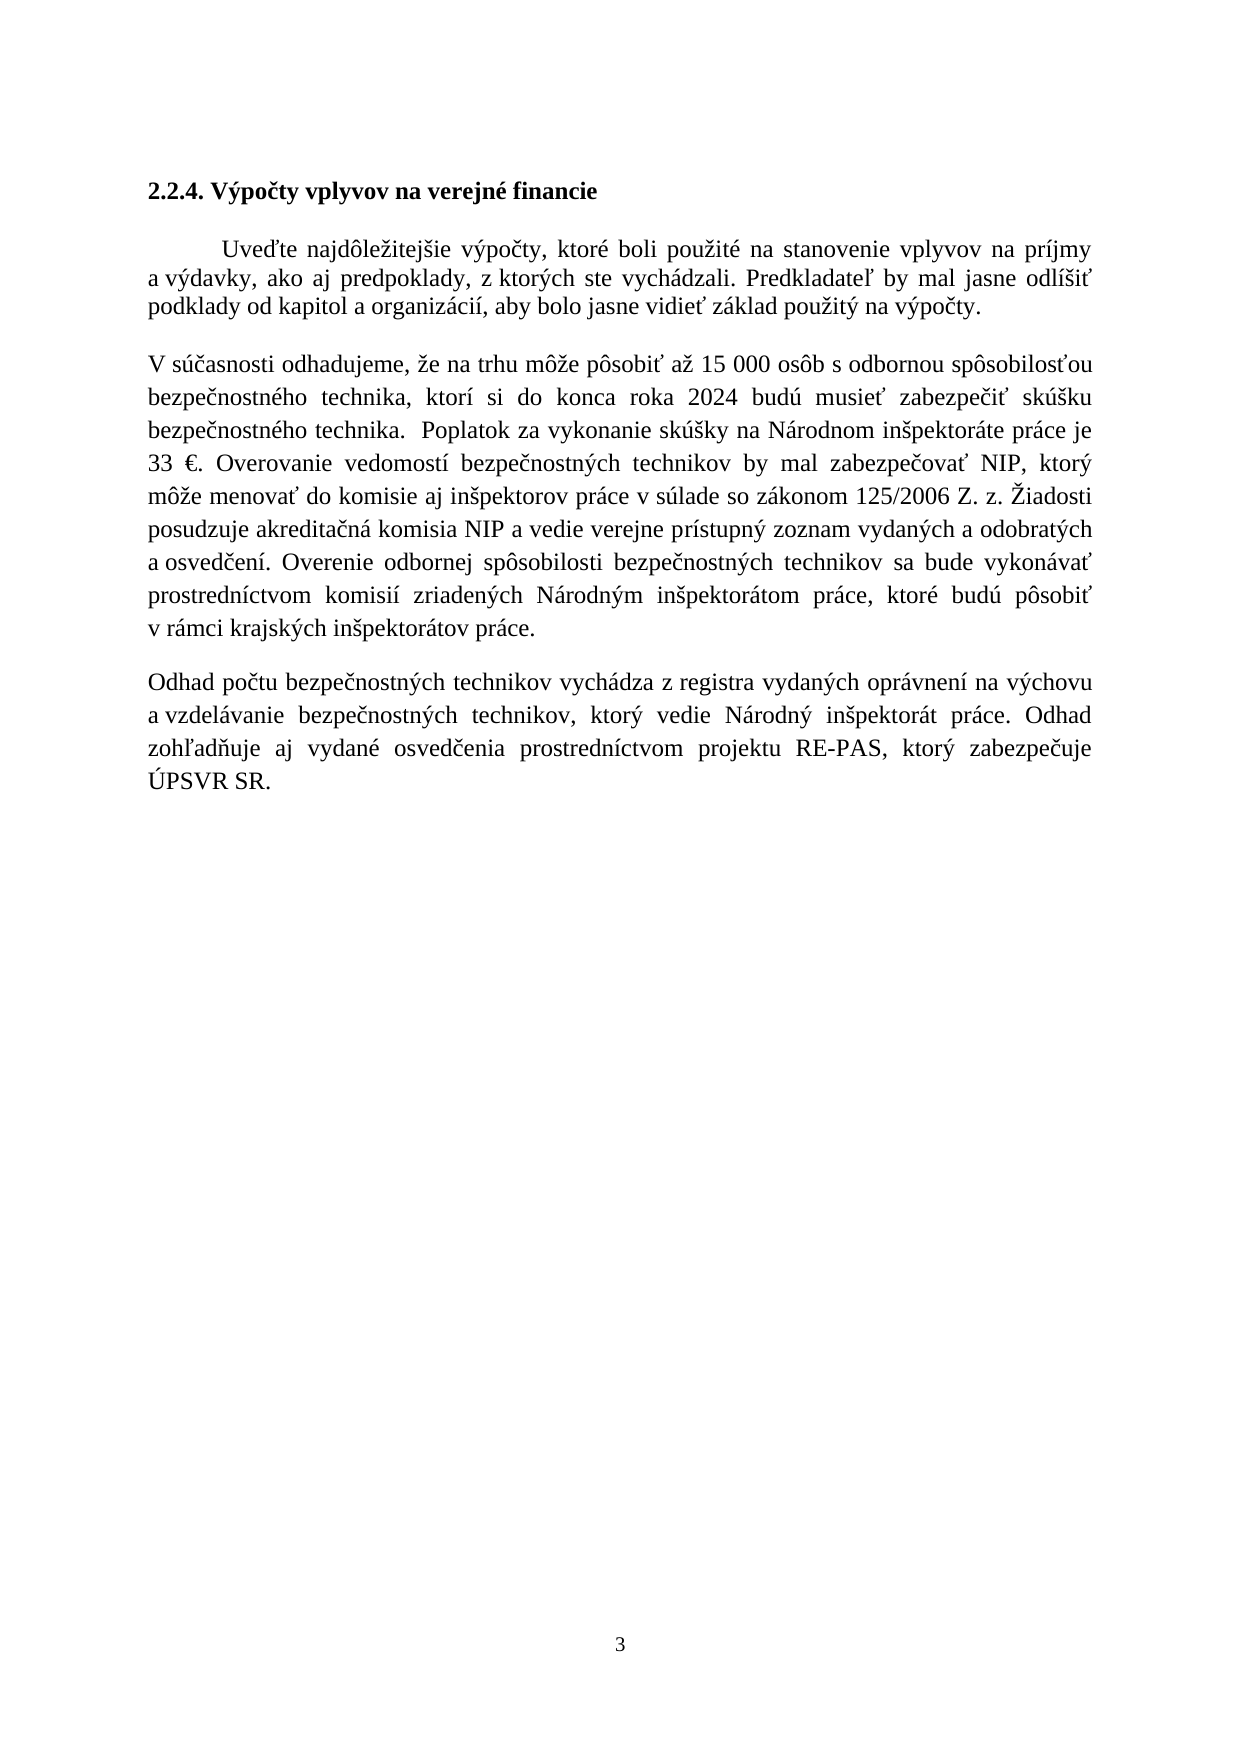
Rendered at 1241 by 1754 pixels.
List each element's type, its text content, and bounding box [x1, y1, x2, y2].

text V súčasnosti odhadujeme, že na trhu môže pôsobiť až 15 000 osôb s odbornou spôsobilosťou bezpečnostného technika, ktorí si do konca roka 2024 budú musieť zabezpečiť skúšku bezpečnostného technika. Poplatok za vykonanie skúšky na Národnom inšpektoráte práce je 33 €. Overovanie vedomostí bezpečnostných technikov by mal zabezpečovať NIP, ktorý môže menovať do komisie aj inšpektorov práce v súlade so zákonom 125/2006 Z. z. Žiadosti posudzuje akreditačná komisia NIP a vedie verejne prístupný zoznam vydaných a odobratých a osvedčení. Overenie odbornej spôsobilosti bezpečnostných technikov sa bude vykonávať prostredníctvom komisií zriadených Národným inšpektorátom práce, ktoré budú pôsobiť v rámci krajských inšpektorátov práce. [148, 349, 1093, 642]
text 2.2.4. Výpočty vplyvov na verejné financie [148, 176, 1093, 205]
text Uveďte najdôležitejšie výpočty, ktoré boli použité na stanovenie vplyvov na príjmy a výdavky, ako aj predpoklady, z ktorých ste vychádzali. Predkladateľ by mal jasne odlíšiť podklady od kapitol a organizácií, aby bolo jasne vidieť základ použitý na výpočty. [148, 234, 1093, 320]
text Odhad počtu bezpečnostných technikov vychádza z registra vydaných oprávnení na výchovu a vzdelávanie bezpečnostných technikov, ktorý vedie Národný inšpektorát práce. Odhad zohľadňuje aj vydané osvedčenia prostredníctvom projektu RE-PAS, ktorý zabezpečuje ÚPSVR SR. [148, 667, 1093, 795]
